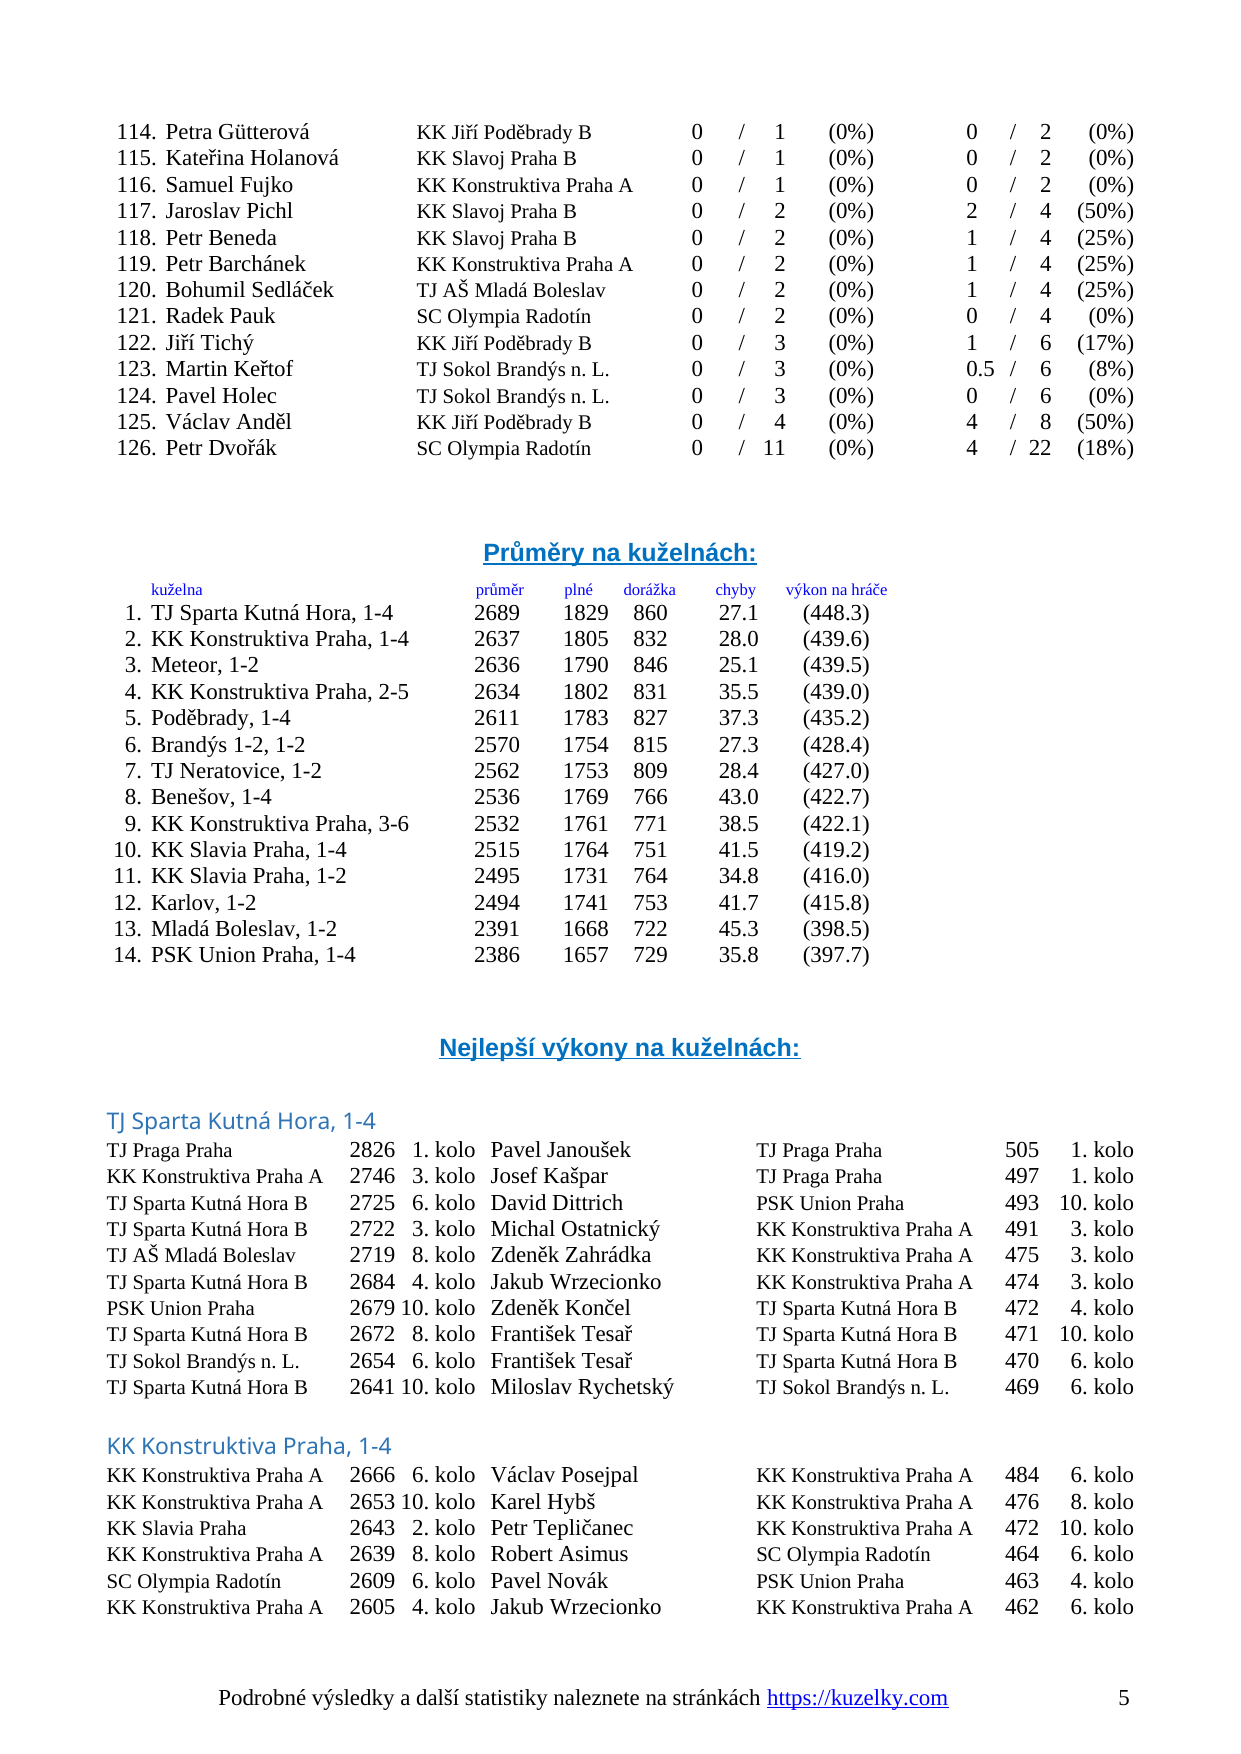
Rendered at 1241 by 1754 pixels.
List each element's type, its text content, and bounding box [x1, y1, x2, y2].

text 119. Petr Barchánek KK Konstruktiva Praha A 0 / 2 (0%) 1 / 4 (25%) [106, 250, 1134, 276]
text 126. Petr Dvořák SC Olympia Radotín 0 / 11 (0%) 4 / 22 (18%) [106, 434, 1134, 461]
text TJ Sparta Kutná Hora B 2672 8. kolo František Tesař TJ Sparta Kutná Hora B 471 10. kolo [106, 1321, 1134, 1347]
text 116. Samuel Fujko KK Konstruktiva Praha A 0 / 1 (0%) 0 / 2 (0%) [106, 171, 1134, 197]
text 121. Radek Pauk SC Olympia Radotín 0 / 2 (0%) 0 / 4 (0%) [106, 303, 1134, 329]
text 124. Pavel Holec TJ Sokol Brandýs n. L. 0 / 3 (0%) 0 / 6 (0%) [106, 382, 1134, 408]
text TJ Sparta Kutná Hora B 2722 3. kolo Michal Ostatnický KK Konstruktiva Praha A 491 3. kolo [106, 1215, 1134, 1241]
text 118. Petr Beneda KK Slavoj Praha B 0 / 2 (0%) 1 / 4 (25%) [106, 223, 1134, 250]
subtitle TJ Sparta Kutná Hora, 1-4 [106, 1105, 1134, 1136]
text 117. Jaroslav Pichl KK Slavoj Praha B 0 / 2 (0%) 2 / 4 (50%) [106, 197, 1134, 223]
text SC Olympia Radotín 2609 6. kolo Pavel Novák PSK Union Praha 463 4. kolo [106, 1567, 1134, 1593]
text 2. KK Konstruktiva Praha, 1-4 2637 1805 832 28.0 (439.6) [106, 625, 1134, 652]
text 11. KK Slavia Praha, 1-2 2495 1731 764 34.8 (416.0) [106, 862, 1134, 889]
text Průměry na kuželnách: [94, 538, 1145, 567]
text 14. PSK Union Praha, 1-4 2386 1657 729 35.8 (397.7) [106, 941, 1134, 968]
text TJ Sparta Kutná Hora B 2641 10. kolo Miloslav Rychetský TJ Sokol Brandýs n. L. 469 6. kolo [106, 1373, 1134, 1399]
text Nejlepší výkony na kuželnách: [94, 1033, 1145, 1062]
text KK Konstruktiva Praha A 2653 10. kolo Karel Hybš KK Konstruktiva Praha A 476 8. kolo [106, 1488, 1134, 1514]
text 10. KK Slavia Praha, 1-4 2515 1764 751 41.5 (419.2) [106, 836, 1134, 862]
text 125. Václav Anděl KK Jiří Poděbrady B 0 / 4 (0%) 4 / 8 (50%) [106, 408, 1134, 434]
text 120. Bohumil Sedláček TJ AŠ Mladá Boleslav 0 / 2 (0%) 1 / 4 (25%) [106, 276, 1134, 303]
text 12. Karlov, 1-2 2494 1741 753 41.7 (415.8) [106, 889, 1134, 915]
text 122. Jiří Tichý KK Jiří Poděbrady B 0 / 3 (0%) 1 / 6 (17%) [106, 329, 1134, 355]
text 115. Kateřina Holanová KK Slavoj Praha B 0 / 1 (0%) 0 / 2 (0%) [106, 144, 1134, 171]
text KK Konstruktiva Praha A 2639 8. kolo Robert Asimus SC Olympia Radotín 464 6. kolo [106, 1540, 1134, 1567]
text KK Konstruktiva Praha A 2666 6. kolo Václav Posejpal KK Konstruktiva Praha A 484 6. kolo [106, 1461, 1134, 1488]
text PSK Union Praha 2679 10. kolo Zdeněk Končel TJ Sparta Kutná Hora B 472 4. kolo [106, 1294, 1134, 1321]
text 5. Poděbrady, 1-4 2611 1783 827 37.3 (435.2) [106, 704, 1134, 731]
text 8. Benešov, 1-4 2536 1769 766 43.0 (422.7) [106, 783, 1134, 810]
subtitle KK Konstruktiva Praha, 1-4 [106, 1430, 1134, 1461]
text KK Konstruktiva Praha A 2605 4. kolo Jakub Wrzecionko KK Konstruktiva Praha A 462 6. kolo [106, 1593, 1134, 1619]
text TJ AŠ Mladá Boleslav 2719 8. kolo Zdeněk Zahrádka KK Konstruktiva Praha A 475 3. kolo [106, 1241, 1134, 1268]
text TJ Sokol Brandýs n. L. 2654 6. kolo František Tesař TJ Sparta Kutná Hora B 470 6. kolo [106, 1347, 1134, 1373]
text KK Konstruktiva Praha A 2746 3. kolo Josef Kašpar TJ Praga Praha 497 1. kolo [106, 1162, 1134, 1189]
text TJ Praga Praha 2826 1. kolo Pavel Janoušek TJ Praga Praha 505 1. kolo [106, 1136, 1134, 1162]
text 6. Brandýs 1-2, 1-2 2570 1754 815 27.3 (428.4) [106, 731, 1134, 757]
text 13. Mladá Boleslav, 1-2 2391 1668 722 45.3 (398.5) [106, 915, 1134, 941]
text 4. KK Konstruktiva Praha, 2-5 2634 1802 831 35.5 (439.0) [106, 678, 1134, 704]
text 1. TJ Sparta Kutná Hora, 1-4 2689 1829 860 27.1 (448.3) [106, 599, 1134, 625]
text KK Slavia Praha 2643 2. kolo Petr Tepličanec KK Konstruktiva Praha A 472 10. kolo [106, 1514, 1134, 1540]
text 3. Meteor, 1-2 2636 1790 846 25.1 (439.5) [106, 652, 1134, 678]
text TJ Sparta Kutná Hora B 2684 4. kolo Jakub Wrzecionko KK Konstruktiva Praha A 474 3. kolo [106, 1268, 1134, 1294]
text 114. Petra Gütterová KK Jiří Poděbrady B 0 / 1 (0%) 0 / 2 (0%) [106, 118, 1134, 144]
text kuželna průměr plné dorážka chyby výkon na hráče [106, 580, 1134, 599]
text 9. KK Konstruktiva Praha, 3-6 2532 1761 771 38.5 (422.1) [106, 810, 1134, 836]
text TJ Sparta Kutná Hora B 2725 6. kolo David Dittrich PSK Union Praha 493 10. kolo [106, 1189, 1134, 1215]
text 123. Martin Keřtof TJ Sokol Brandýs n. L. 0 / 3 (0%) 0.5 / 6 (8%) [106, 355, 1134, 382]
text 7. TJ Neratovice, 1-2 2562 1753 809 28.4 (427.0) [106, 757, 1134, 783]
